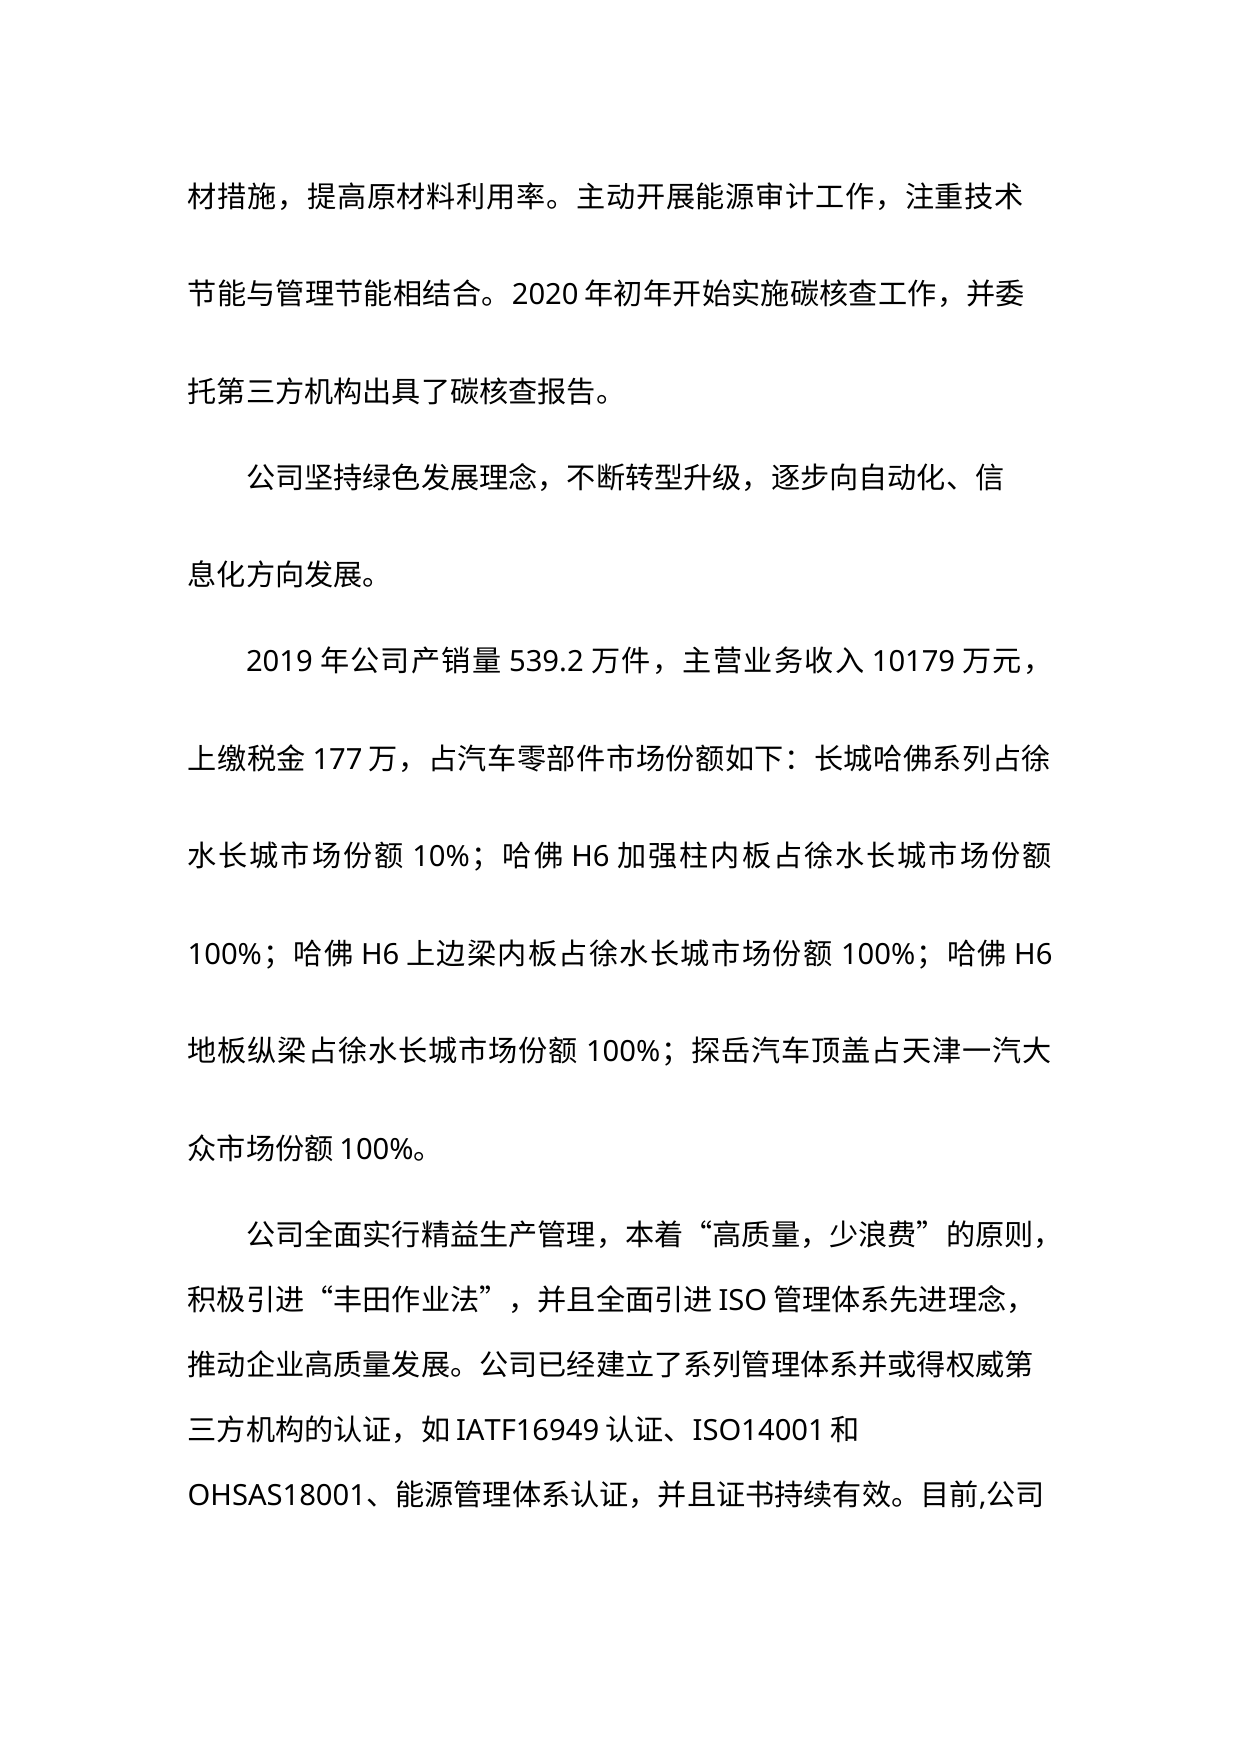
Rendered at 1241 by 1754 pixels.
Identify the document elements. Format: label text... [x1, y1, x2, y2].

text 2019年公司产销量539.2万件，主营业务收入10179万元，上缴税金177万，占汽车零部件市场份额如下：长城哈佛系列占徐水长城市场份额10%；哈佛H6加强柱内板占徐水长城市场份额100%；哈佛H6上边梁内板占徐水长城市场份额100%；哈佛H6地板纵梁占徐水长城市场份额100%；探岳汽车顶盖占天津一汽大众市场份额100%。 [187, 627, 1053, 1179]
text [187, 162, 1026, 422]
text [187, 1200, 1053, 1525]
text 公司坚持绿色发展理念，不断转型升级，逐步向自动化、信息化方向发展。 [187, 443, 1026, 606]
